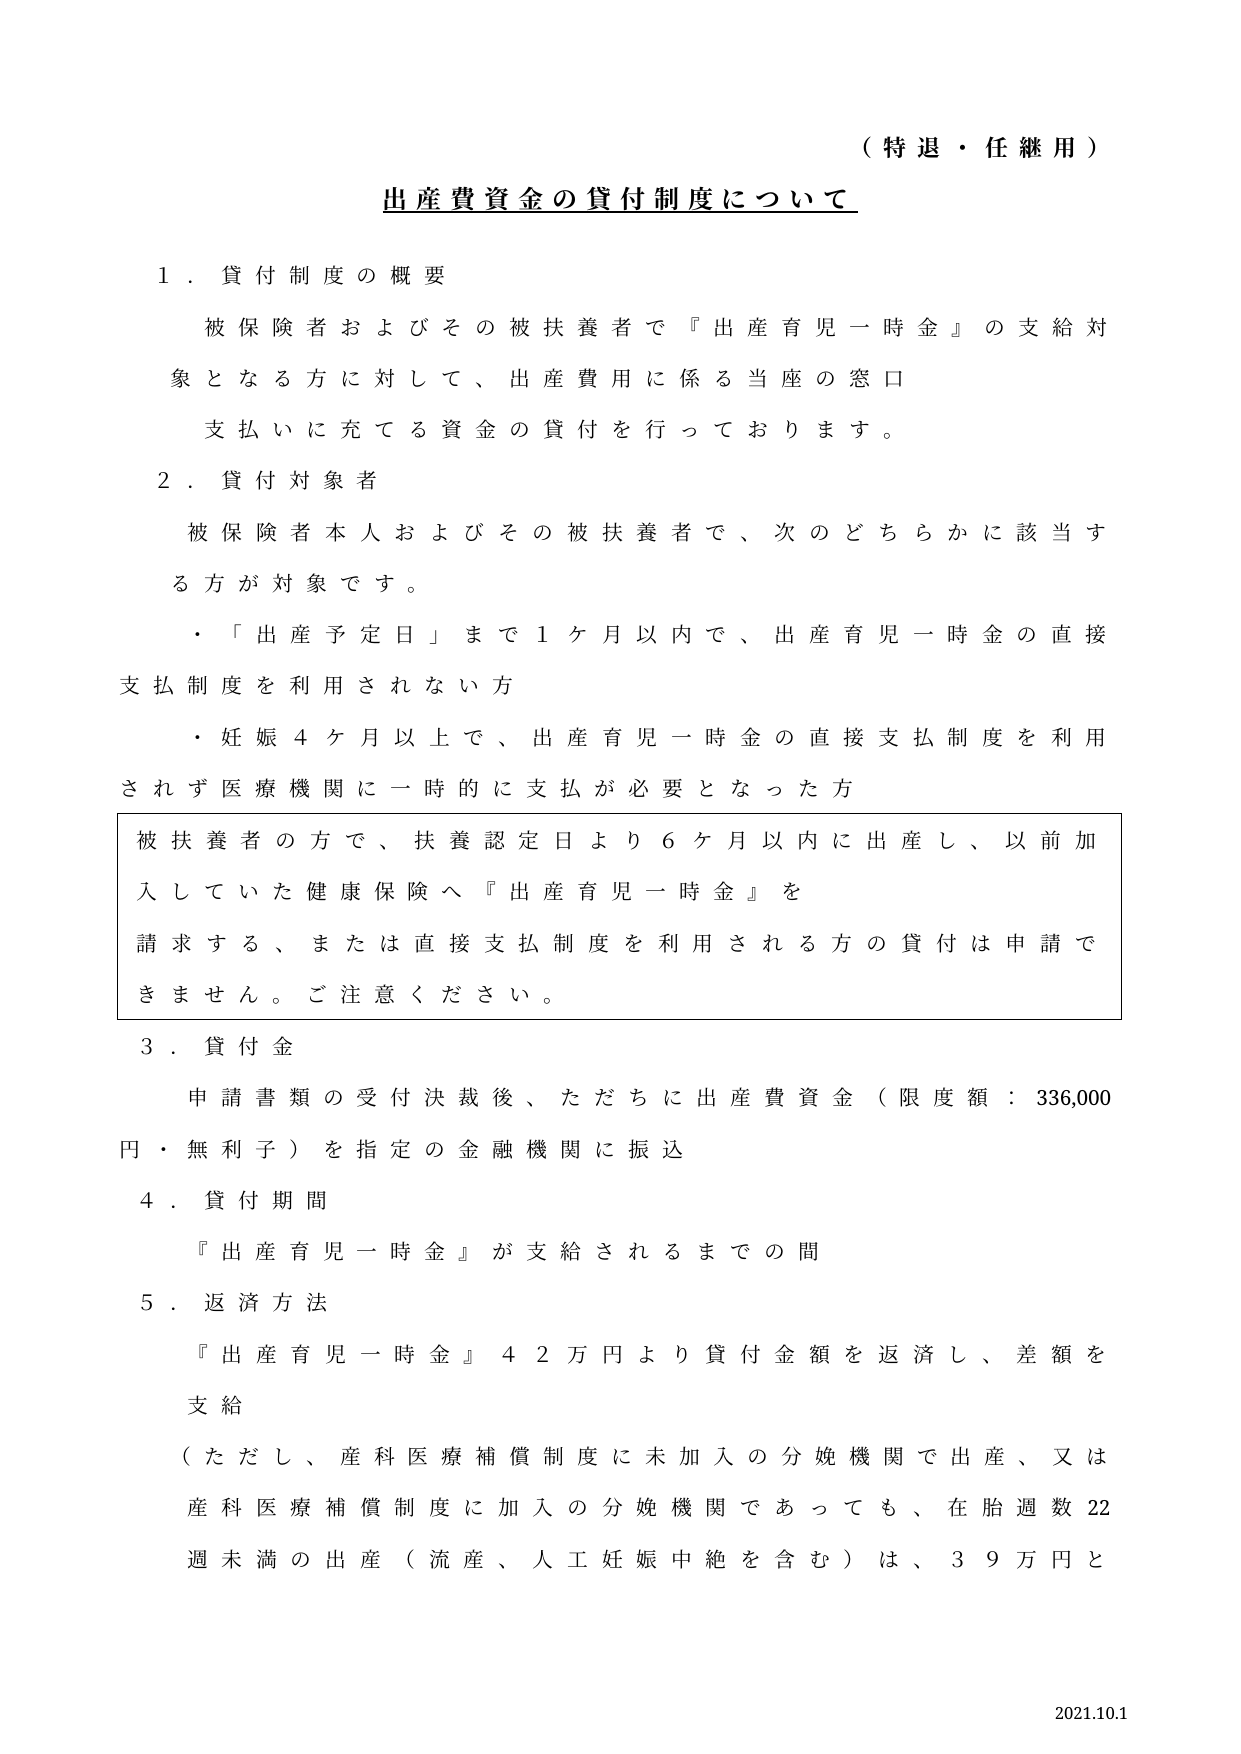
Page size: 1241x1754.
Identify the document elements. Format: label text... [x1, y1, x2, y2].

text １．貸付制度の概要 [119, 249, 1121, 300]
table_header 被扶養者の方で、扶養認定日より６ケ月以内に出産し、以前加入していた健康保険へ『出産育児一時金』を 請求する、または直接支払制度を利用される方の貸付は申請できません。ご注意ください。 [118, 814, 1121, 1019]
text ・「出産予定日」まで１ケ月以内で、出産育児一時金の直接支払制度を利用されない方 [119, 608, 1121, 710]
text 出産費資金の貸付制度について [119, 172, 1121, 223]
text ５．返済方法 [119, 1276, 1121, 1327]
text ３．貸付金 [119, 1020, 1121, 1071]
text 被保険者本人およびその被扶養者で、次のどちらかに該当する方が対象です。 [163, 505, 1121, 608]
text ４．貸付期間 [119, 1174, 1121, 1225]
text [162, 1430, 1121, 1584]
text ２．貸付対象者 [119, 454, 1121, 505]
text ・妊娠４ケ月以上で、出産育児一時金の直接支払制度を利用されず医療機関に一時的に支払が必要となった方 [119, 710, 1121, 813]
text 申請書類の受付決裁後、ただちに出産費資金（限度額：336,000円・無利子）を指定の金融機関に振込 [119, 1071, 1121, 1174]
text 支払いに充てる資金の貸付を行っております。 [170, 403, 1123, 454]
text 『出産育児一時金』４２万円より貸付金額を返済し、差額を支給 [179, 1327, 1121, 1430]
text （特退・任継用） [119, 121, 1121, 172]
text 『出産育児一時金』が支給されるまでの間 [163, 1225, 1121, 1276]
text 被保険者およびその被扶養者で『出産育児一時金』の支給対象となる方に対して、出産費用に係る当座の窓口 [170, 300, 1123, 403]
